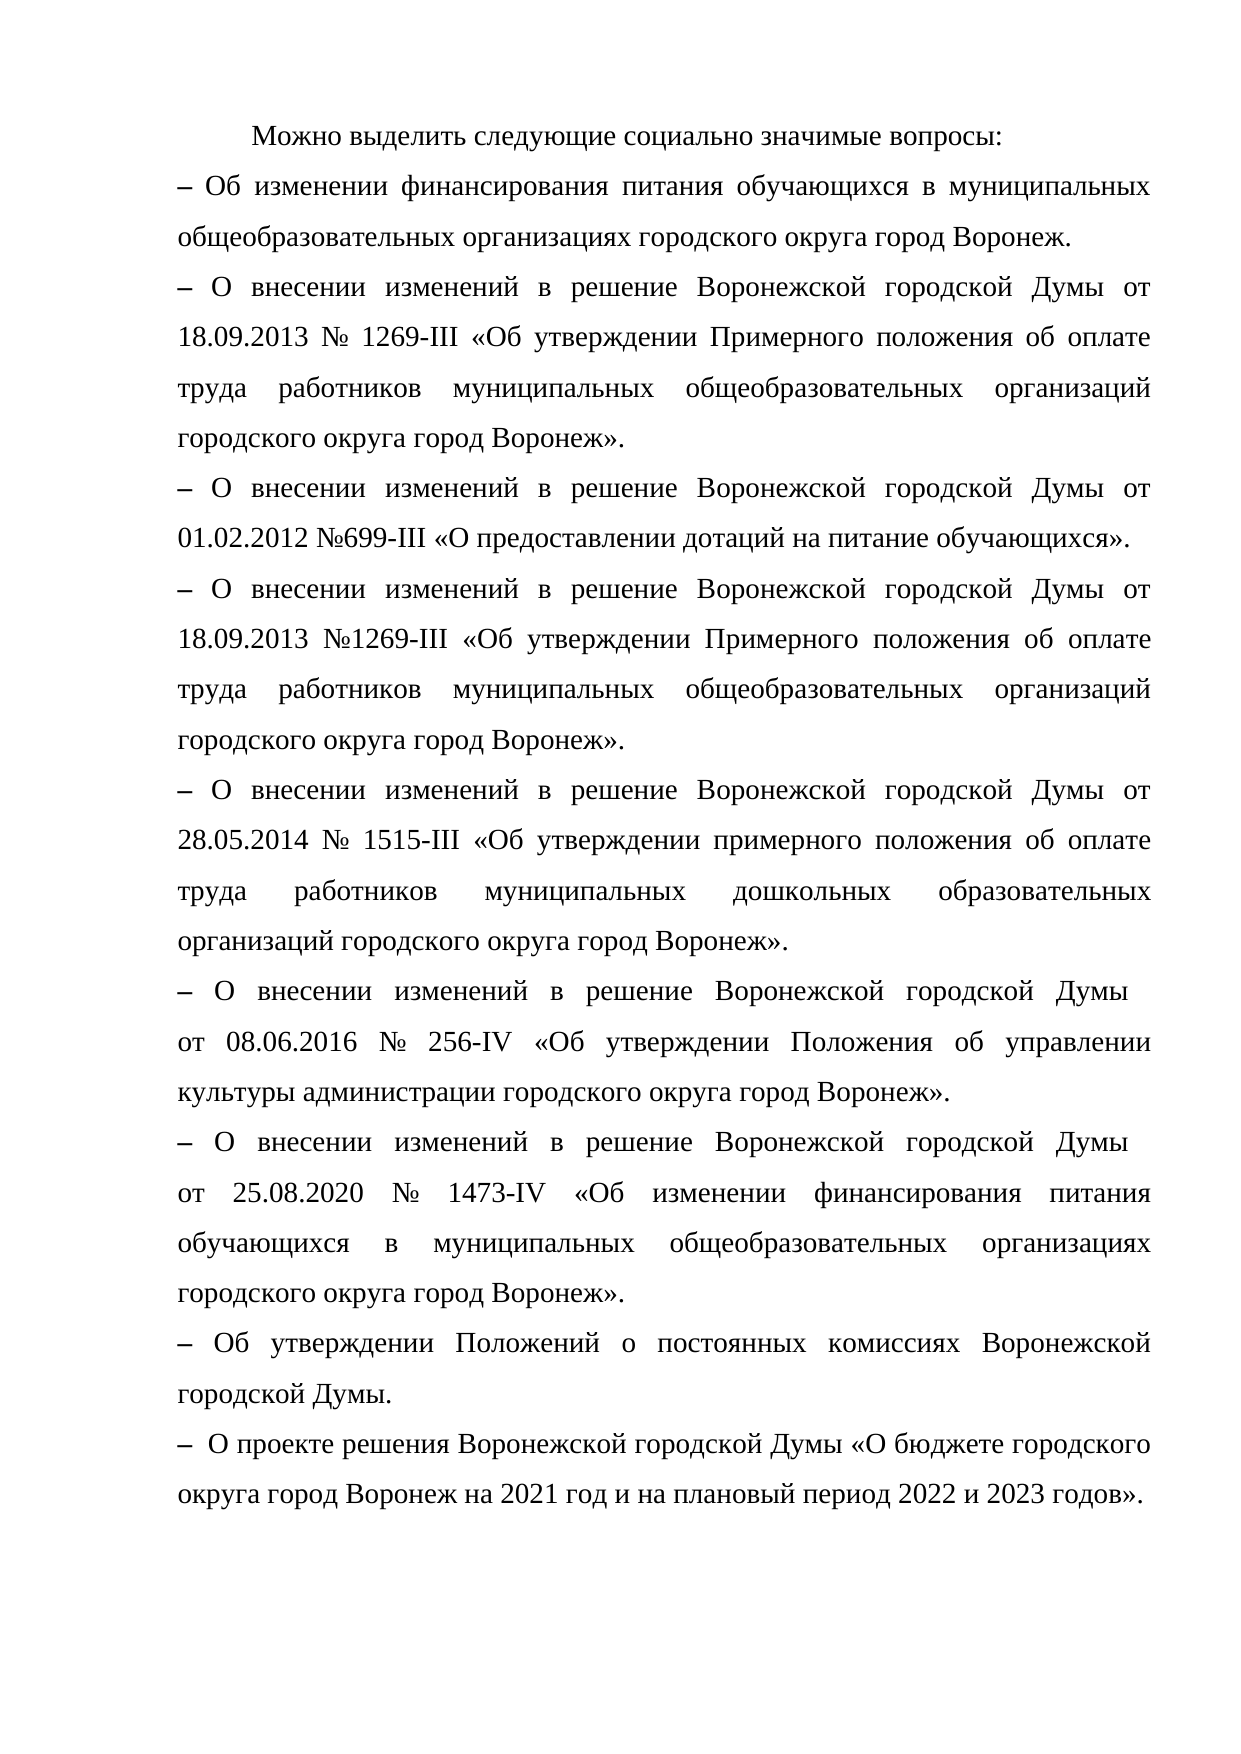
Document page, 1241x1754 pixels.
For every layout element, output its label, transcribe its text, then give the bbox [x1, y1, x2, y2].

text – О внесении изменений в решение Воронежской городской Думы от 28.05.2014 № 1515-III «Об утверждении примерного положения об оплате труда работников муниципальных дошкольных образовательных организаций городского округа город Воронеж». [177, 772, 1152, 957]
text – О внесении изменений в решение Воронежской городской Думы от 18.09.2013 № 1269-III «Об утверждении Примерного положения об оплате труда работников муниципальных общеобразовательных организаций городского округа город Воронеж». [177, 269, 1152, 453]
text – О внесении изменений в решение Воронежской городской Думы от 25.08.2020 № 1473-IV «Об изменении финансирования питания обучающихся в муниципальных общеобразовательных организациях городского округа город Воронеж». [177, 1124, 1152, 1309]
text – Об утверждении Положений о постоянных комиссиях Воронежской городской Думы. [177, 1326, 1152, 1409]
text – О проекте решения Воронежской городской Думы «О бюджете городского округа город Воронеж на 2021 год и на плановый период 2022 и 2023 годов». [177, 1426, 1152, 1510]
text – О внесении изменений в решение Воронежской городской Думы от 08.06.2016 № 256-IV «Об утверждении Положения об управлении культуры администрации городского округа город Воронеж». [177, 973, 1152, 1108]
text – О внесении изменений в решение Воронежской городской Думы от 01.02.2012 №699-III «О предоставлении дотаций на питание обучающихся». [177, 470, 1152, 554]
text – Об изменении финансирования питания обучающихся в муниципальных общеобразовательных организациях городского округа город Воронеж. [177, 168, 1152, 252]
text Можно выделить следующие социально значимые вопросы: [177, 118, 1152, 152]
text – О внесении изменений в решение Воронежской городской Думы от 18.09.2013 №1269-III «Об утверждении Примерного положения об оплате труда работников муниципальных общеобразовательных организаций городского округа город Воронеж». [177, 571, 1152, 755]
